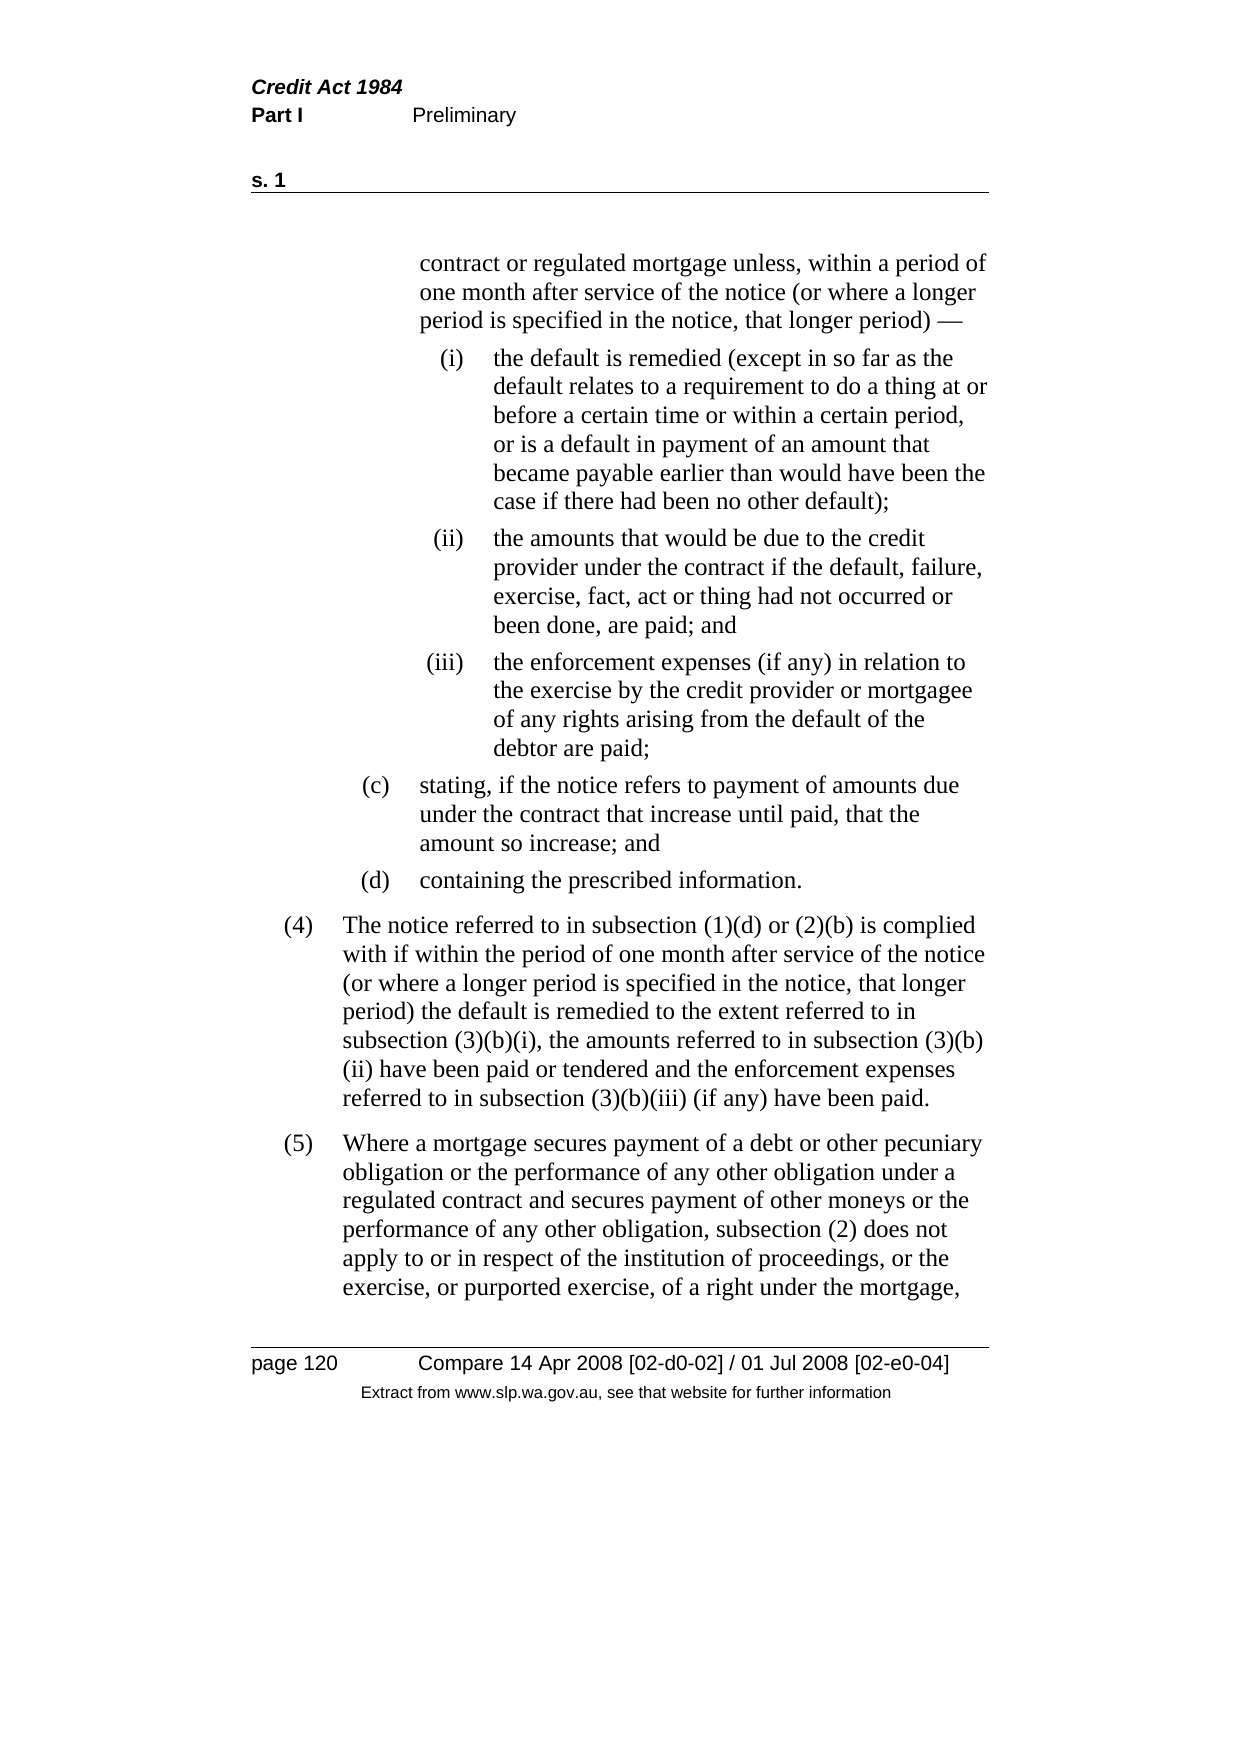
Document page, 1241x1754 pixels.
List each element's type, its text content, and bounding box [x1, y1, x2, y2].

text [251, 1128, 989, 1301]
text (i) the default is remedied (except in so far as the default relates to a requirement to do a thing at or before a certain time or within a certain period, or is a default in payment of an amount that became payable earlier than would have been the case if there had been no other default); [251, 343, 989, 515]
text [251, 248, 989, 334]
text (ii) the amounts that would be due to the credit provider under the contract if the default, failure, exercise, fact, act or thing had not occurred or been done, are paid; and [251, 523, 989, 638]
text (iii) the enforcement expenses (if any) in relation to the exercise by the credit provider or mortgagee of any rights arising from the default of the debtor are paid; [251, 647, 989, 762]
text (d) containing the prescribed information. [251, 865, 989, 893]
text (c) stating, if the notice refers to payment of amounts due under the contract that increase until paid, that the amount so increase; and [251, 770, 989, 856]
text (4) The notice referred to in subsection (1)(d) or (2)(b) is complied with if within the period of one month after service of the notice (or where a longer period is specified in the notice, that longer period) the default is remedied to the extent referred to in subsection (3)(b)(i), the amounts referred to in subsection (3)(b)(ii) have been paid or tendered and the enforcement expenses referred to in subsection (3)(b)(iii) (if any) have been paid. [251, 910, 989, 1111]
